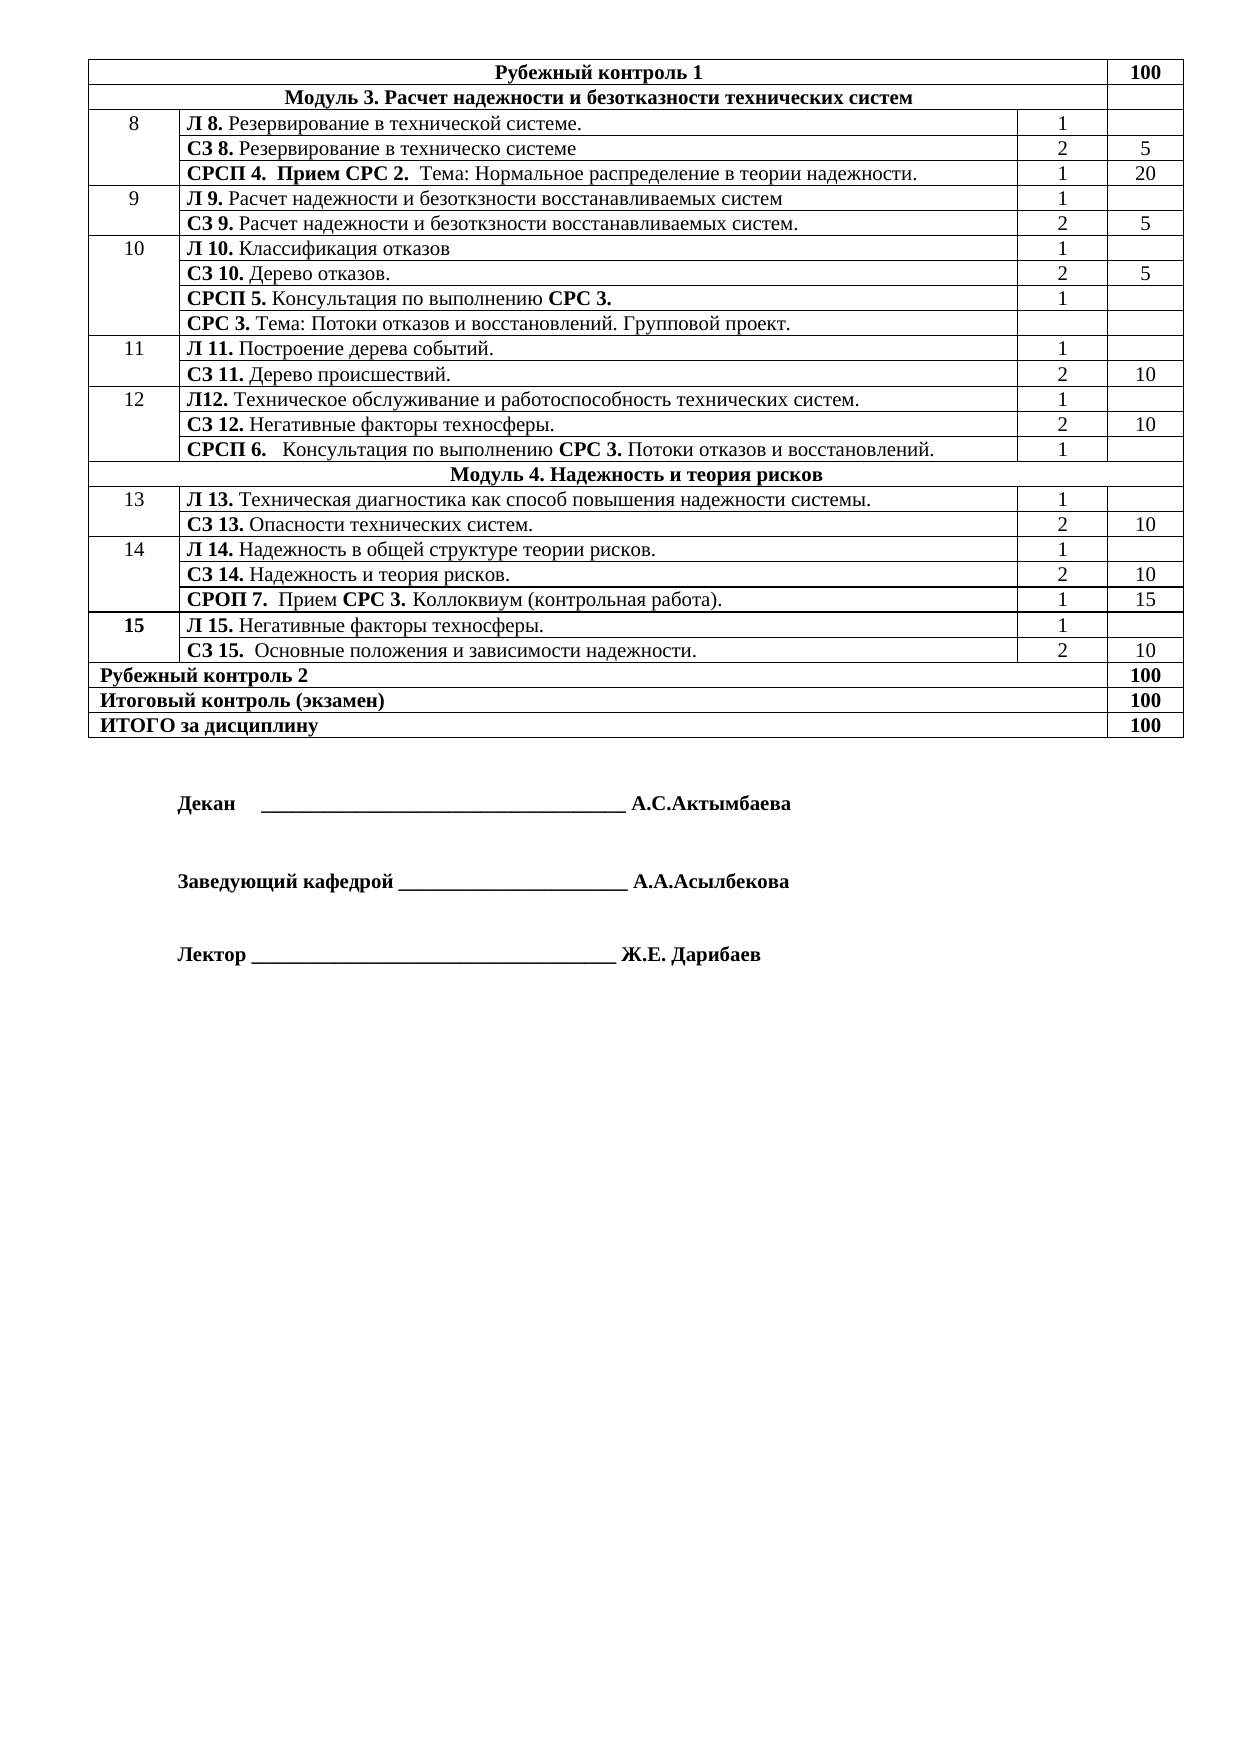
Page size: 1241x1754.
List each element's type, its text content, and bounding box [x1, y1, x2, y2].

table_cell 5 [1108, 261, 1183, 285]
table_cell СРС 3. Тема: Потоки отказов и восстановлений. Групповой проект. [180, 311, 1017, 335]
table_cell 1 [1018, 613, 1107, 637]
table_cell 1 [1018, 236, 1107, 260]
table_cell 8 [89, 110, 179, 185]
text Лектор ___________________________________ Ж.Е. Дарибаев [177, 942, 1152, 966]
table_cell [1108, 387, 1183, 411]
table_cell 10 [1108, 638, 1183, 662]
table_cell 2 [1018, 512, 1107, 536]
table_cell СЗ 13. Опасности технических систем. [180, 512, 1017, 536]
table_cell 15 [89, 613, 179, 662]
table_cell 11 [89, 336, 179, 386]
table_cell 1 [1018, 437, 1107, 461]
table_cell [1108, 286, 1183, 310]
table_cell Л 14. Надежность в общей структуре теории рисков. [180, 537, 1017, 561]
table_cell 1 [1018, 387, 1107, 411]
table_cell [1108, 613, 1183, 637]
table_cell 100 [1108, 688, 1183, 712]
table_cell Рубежный контроль 1 [89, 60, 1107, 84]
table_cell 100 [1108, 60, 1183, 84]
table_cell СРСП 4. Прием СРС 2. Тема: Нормальное распределение в теории надежности. [180, 161, 1017, 185]
table_cell Л 15. Негативные факторы техносферы. [180, 613, 1017, 637]
table_cell Итоговый контроль (экзамен) [89, 688, 1107, 712]
table_cell Л 8. Резервирование в технической системе. [180, 110, 1017, 134]
text Декан ___________________________________ А.С.Актымбаева [177, 791, 1152, 815]
table_cell СЗ 10. Дерево отказов. [180, 261, 1017, 285]
table_cell Рубежный контроль 2 [89, 663, 1107, 687]
table_cell 15 [1108, 588, 1183, 611]
table_cell 5 [1108, 211, 1183, 235]
table_cell [1108, 487, 1183, 511]
table_cell Л 10. Классификация отказов [180, 236, 1017, 260]
table_cell 1 [1018, 537, 1107, 561]
table_cell 10 [1108, 412, 1183, 436]
table_cell 2 [1018, 361, 1107, 386]
table_cell 14 [89, 537, 179, 611]
text Заведующий кафедрой ______________________ А.А.Асылбекова [177, 869, 1152, 893]
table_cell 9 [89, 186, 179, 235]
table_cell СРСП 6. Консультация по выполнению СРС 3. Потоки отказов и восстановлений. [180, 437, 1017, 461]
table_cell СЗ 15. Основные положения и зависимости надежности. [180, 638, 1017, 662]
table_cell 2 [1018, 638, 1107, 662]
table_cell [1108, 85, 1183, 109]
table_cell 13 [89, 487, 179, 536]
table_cell 5 [1108, 136, 1183, 159]
table_cell 1 [1018, 186, 1107, 210]
table_cell Модуль 3. Расчет надежности и безотказности технических систем [89, 85, 1107, 109]
table_cell СРСП 5. Консультация по выполнению СРС 3. [180, 286, 1017, 310]
table_cell Л 9. Расчет надежности и безоткзности восстанавливаемых систем [180, 186, 1017, 210]
table_cell 20 [1108, 161, 1183, 185]
table_cell 1 [1018, 286, 1107, 310]
table_cell Л12. Техническое обслуживание и работоспособность технических систем. [180, 387, 1017, 411]
table_cell 2 [1018, 412, 1107, 436]
table_cell 2 [1018, 136, 1107, 159]
table_cell [1108, 437, 1183, 461]
table_cell 2 [1018, 211, 1107, 235]
table_cell 10 [1108, 512, 1183, 536]
table_cell 1 [1018, 588, 1107, 611]
table_cell 2 [1018, 562, 1107, 586]
table_cell СЗ 8. Резервирование в техническо системе [180, 136, 1017, 159]
table_cell Л 13. Техническая диагностика как способ повышения надежности системы. [180, 487, 1017, 511]
table_cell 1 [1018, 336, 1107, 360]
table_cell [1108, 336, 1183, 360]
table_cell СЗ 9. Расчет надежности и безоткзности восстанавливаемых систем. [180, 211, 1017, 235]
table_cell Модуль 4. Надежность и теория рисков [89, 462, 1183, 486]
table_cell СЗ 12. Негативные факторы техносферы. [180, 412, 1017, 436]
table_cell [1108, 236, 1183, 260]
table_cell [1018, 311, 1107, 335]
table_cell СЗ 14. Надежность и теория рисков. [180, 562, 1017, 586]
table_cell 10 [89, 236, 179, 335]
table_cell СРОП 7. Прием СРС 3. Коллоквиум (контрольная работа). [180, 588, 1017, 611]
table_cell [1108, 186, 1183, 210]
table_cell 1 [1018, 110, 1107, 134]
table_cell 2 [1018, 261, 1107, 285]
table_cell СЗ 11. Дерево происшествий. [180, 361, 1017, 386]
table_cell Л 11. Построение дерева событий. [180, 336, 1017, 360]
table_cell [1108, 110, 1183, 134]
table_cell 100 [1108, 663, 1183, 687]
table_cell 10 [1108, 361, 1183, 386]
table_cell 100 [1108, 713, 1183, 737]
table_cell 1 [1018, 487, 1107, 511]
table_cell ИТОГО за дисциплину [89, 713, 1107, 737]
table_cell 1 [1018, 161, 1107, 185]
table_cell 12 [89, 387, 179, 461]
table_cell [1108, 537, 1183, 561]
table_cell 10 [1108, 562, 1183, 586]
table_cell [1108, 311, 1183, 335]
